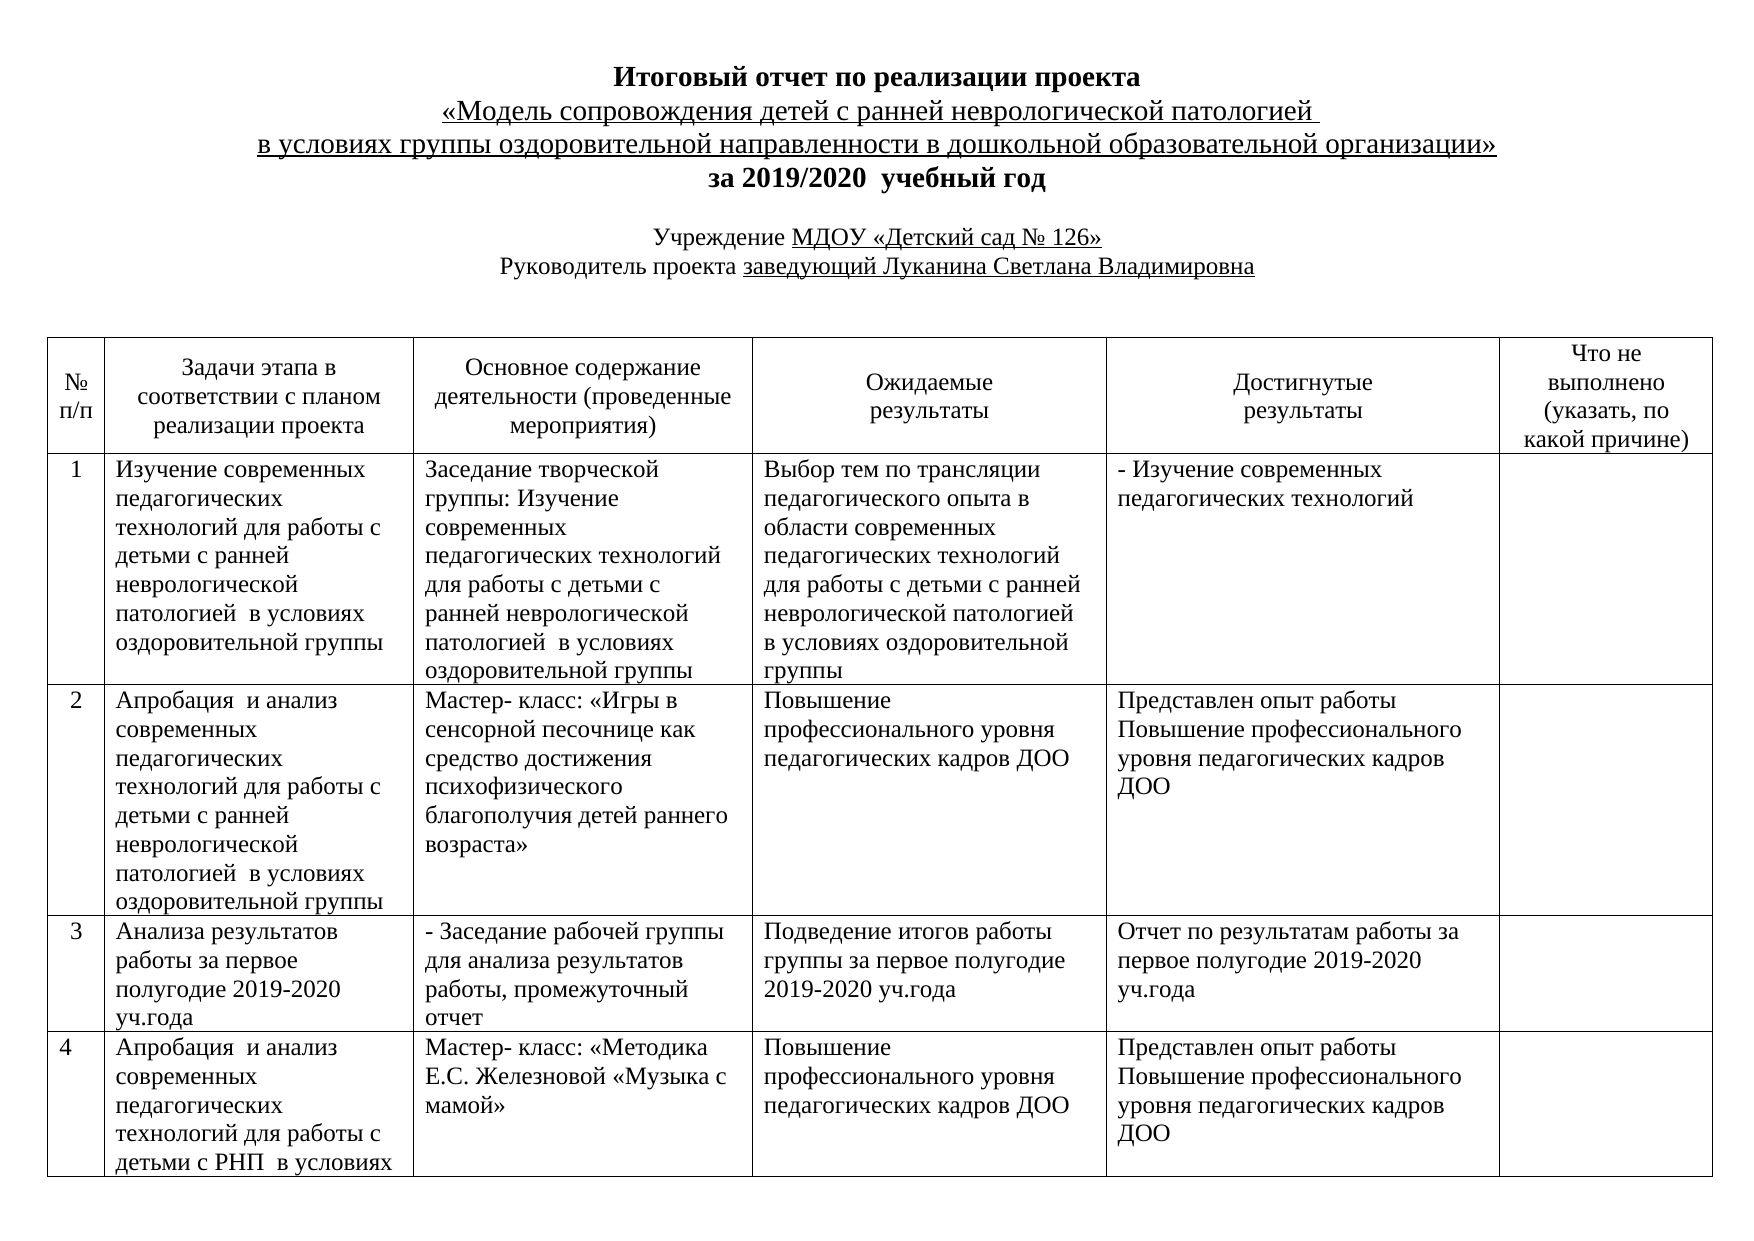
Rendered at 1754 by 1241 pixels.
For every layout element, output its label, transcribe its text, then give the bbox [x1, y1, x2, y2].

table_cell [1500, 1032, 1712, 1176]
table_cell Апробация и анализ современных педагогических технологий для работы с детьми с ранней неврологической патологией в условиях оздоровительной группы [105, 685, 413, 915]
text Учреждение МДОУ «Детский сад № 126» [59, 222, 1695, 251]
table_header Задачи этапа в соответствии с планом реализации проекта [105, 338, 413, 453]
table_cell 3 [48, 916, 104, 1031]
table_cell Заседание творческой группы: Изучение современных педагогических технологий для работы с детьми с ранней неврологической патологией в условиях оздоровительной группы [414, 454, 752, 684]
table_cell Выбор тем по трансляции педагогического опыта в области современных педагогических технологий для работы с детьми с ранней неврологической патологией в условиях оздоровительной группы [753, 454, 1106, 684]
table_cell [1500, 685, 1712, 915]
table_cell - Изучение современных педагогических технологий [1107, 454, 1499, 684]
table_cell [1107, 1032, 1499, 1176]
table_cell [414, 1032, 752, 1176]
table_header Основное содержание деятельности (проведенные мероприятия) [414, 338, 752, 453]
table_cell 2 [48, 685, 104, 915]
table_header Достигнутые результаты [1107, 338, 1499, 453]
table_cell Подведение итогов работы группы за первое полугодие 2019-2020 уч.года [753, 916, 1106, 1031]
table_cell Анализа результатов работы за первое полугодие 2019-2020 уч.года [105, 916, 413, 1031]
text в условиях группы оздоровительной направленности в дошкольной образовательной организации» [59, 126, 1695, 160]
table_header № п/п [48, 338, 104, 453]
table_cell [105, 1032, 413, 1176]
table_cell - Заседание рабочей группы для анализа результатов работы, промежуточный отчет [414, 916, 752, 1031]
table_cell Представлен опыт работы Повышение профессионального уровня педагогических кадров ДОО [1107, 685, 1499, 915]
table_cell Отчет по результатам работы за первое полугодие 2019-2020 уч.года [1107, 916, 1499, 1031]
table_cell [753, 1032, 1106, 1176]
table_cell Изучение современных педагогических технологий для работы с детьми с ранней неврологической патологией в условиях оздоровительной группы [105, 454, 413, 684]
table_cell Мастер- класс: «Игры в сенсорной песочнице как средство достижения психофизического благополучия детей раннего возраста» [414, 685, 752, 915]
table_header Что не выполнено (указать, по какой причине) [1500, 338, 1712, 453]
table_header Ожидаемые результаты [753, 338, 1106, 453]
text за 2019/2020 учебный год [59, 160, 1695, 193]
text Руководитель проекта заведующий Луканина Светлана Владимировна [59, 251, 1695, 279]
table_cell 1 [48, 454, 104, 684]
text «Модель сопровождения детей с ранней неврологической патологией [59, 93, 1695, 126]
table_cell [1500, 916, 1712, 1031]
table_cell 4 [48, 1032, 104, 1176]
text Итоговый отчет по реализации проекта [59, 59, 1695, 93]
table_cell Повышение профессионального уровня педагогических кадров ДОО [753, 685, 1106, 915]
table_cell [1500, 454, 1712, 684]
